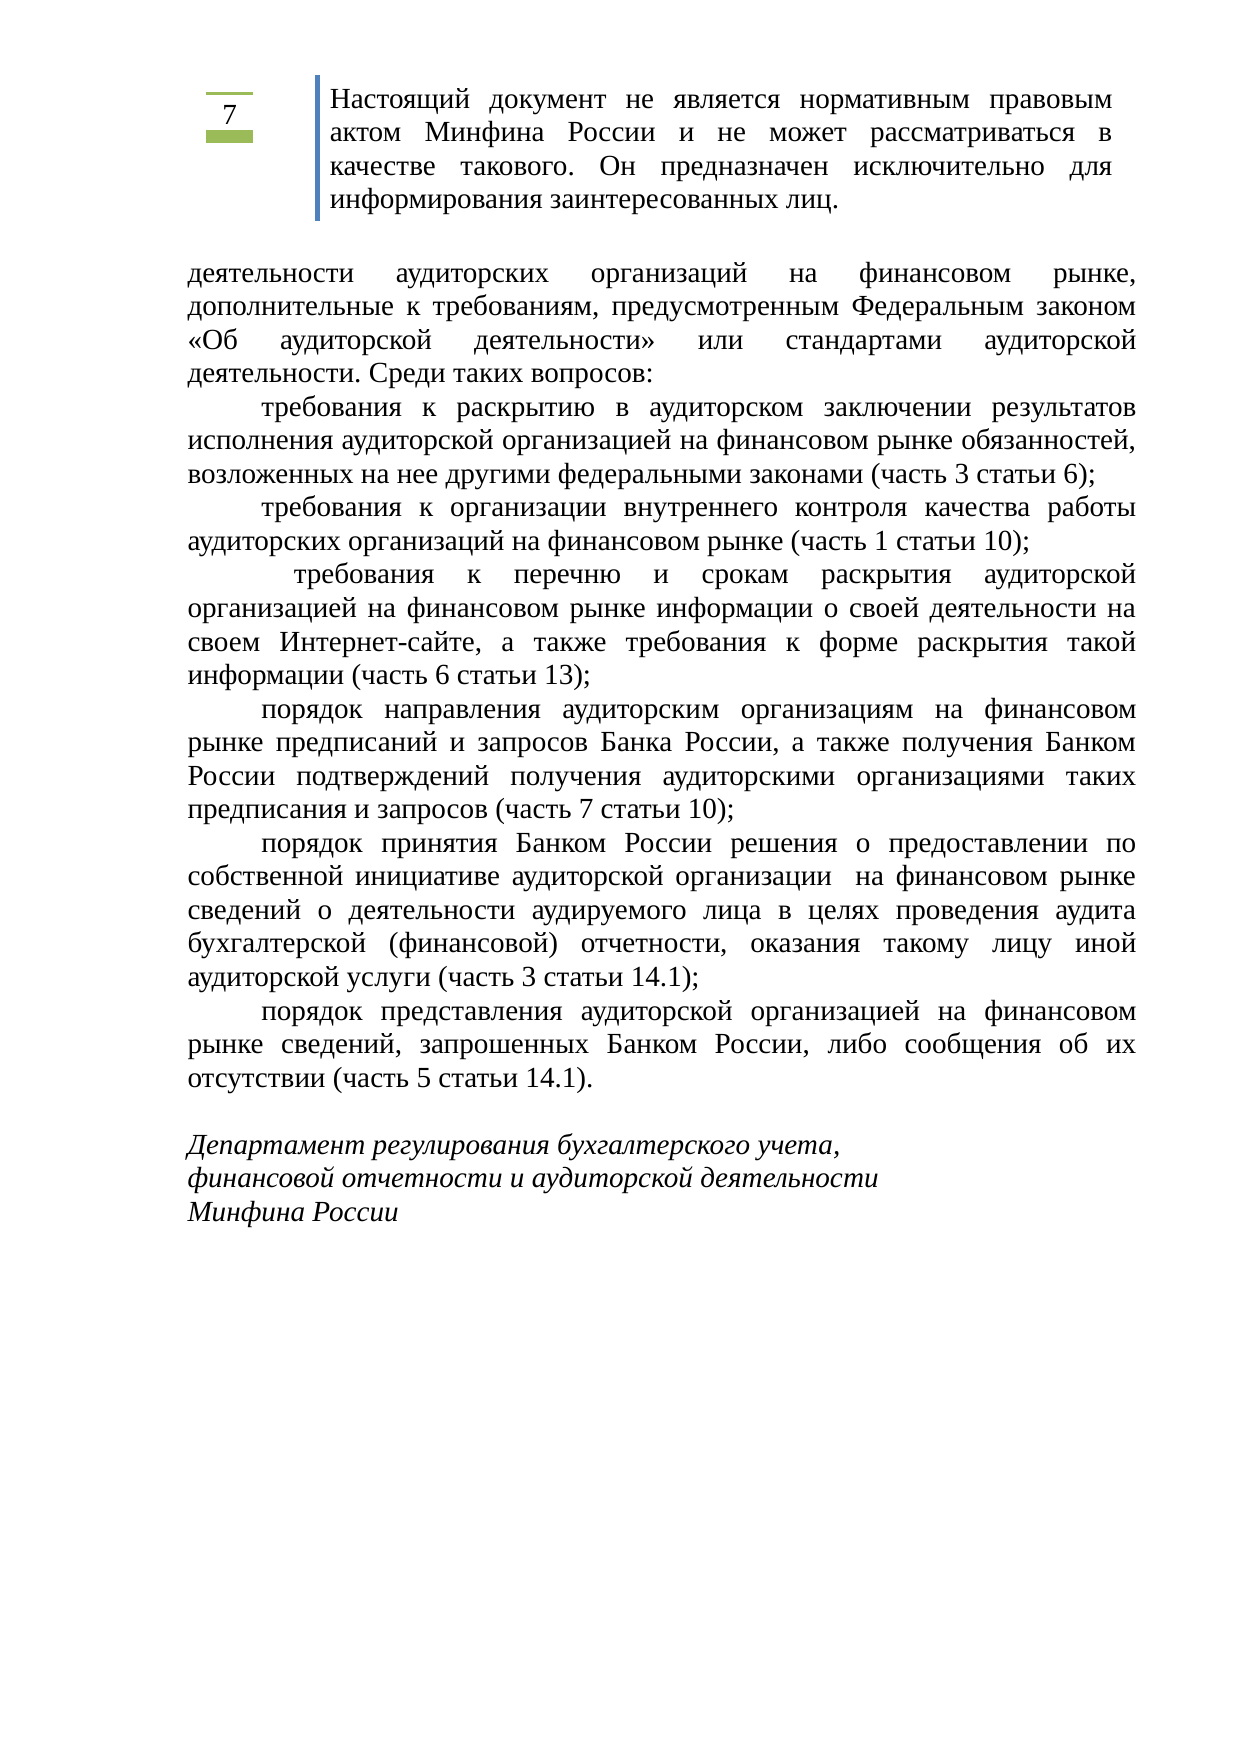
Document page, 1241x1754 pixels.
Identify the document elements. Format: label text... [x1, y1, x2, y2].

text финансовой отчетности и аудиторской деятельности [187, 1160, 1137, 1194]
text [187, 255, 1137, 389]
text порядок представления аудиторской организацией на финансовом рынке сведений, запрошенных Банком России, либо сообщения об их отсутствии (часть 5 статьи 14.1). [187, 993, 1137, 1093]
text требования к раскрытию в аудиторском заключении результатов исполнения аудиторской организацией на финансовом рынке обязанностей, возложенных на нее другими федеральными законами (часть 3 статьи 6); [187, 389, 1137, 489]
text порядок направления аудиторским организациям на финансовом рынке предписаний и запросов Банка России, а также получения Банком России подтверждений получения аудиторскими организациями таких предписания и запросов (часть 7 статьи 10); [187, 691, 1137, 825]
text требования к организации внутреннего контроля качества работы аудиторских организаций на финансовом рынке (часть 1 статьи 10); [187, 489, 1137, 557]
text порядок принятия Банком России решения о предоставлении по собственной инициативе аудиторской организации на финансовом рынке сведений о деятельности аудируемого лица в целях проведения аудита бухгалтерской (финансовой) отчетности, оказания такому лицу иной аудиторской услуги (часть 3 статьи 14.1); [187, 825, 1137, 993]
text Минфина России [187, 1194, 1137, 1227]
text требования к перечню и срокам раскрытия аудиторской организацией на финансовом рынке информации о своей деятельности на своем Интернет-сайте, а также требования к форме раскрытия такой информации (часть 6 статьи 13); [187, 557, 1137, 691]
text Департамент регулирования бухгалтерского учета, [187, 1127, 1137, 1160]
